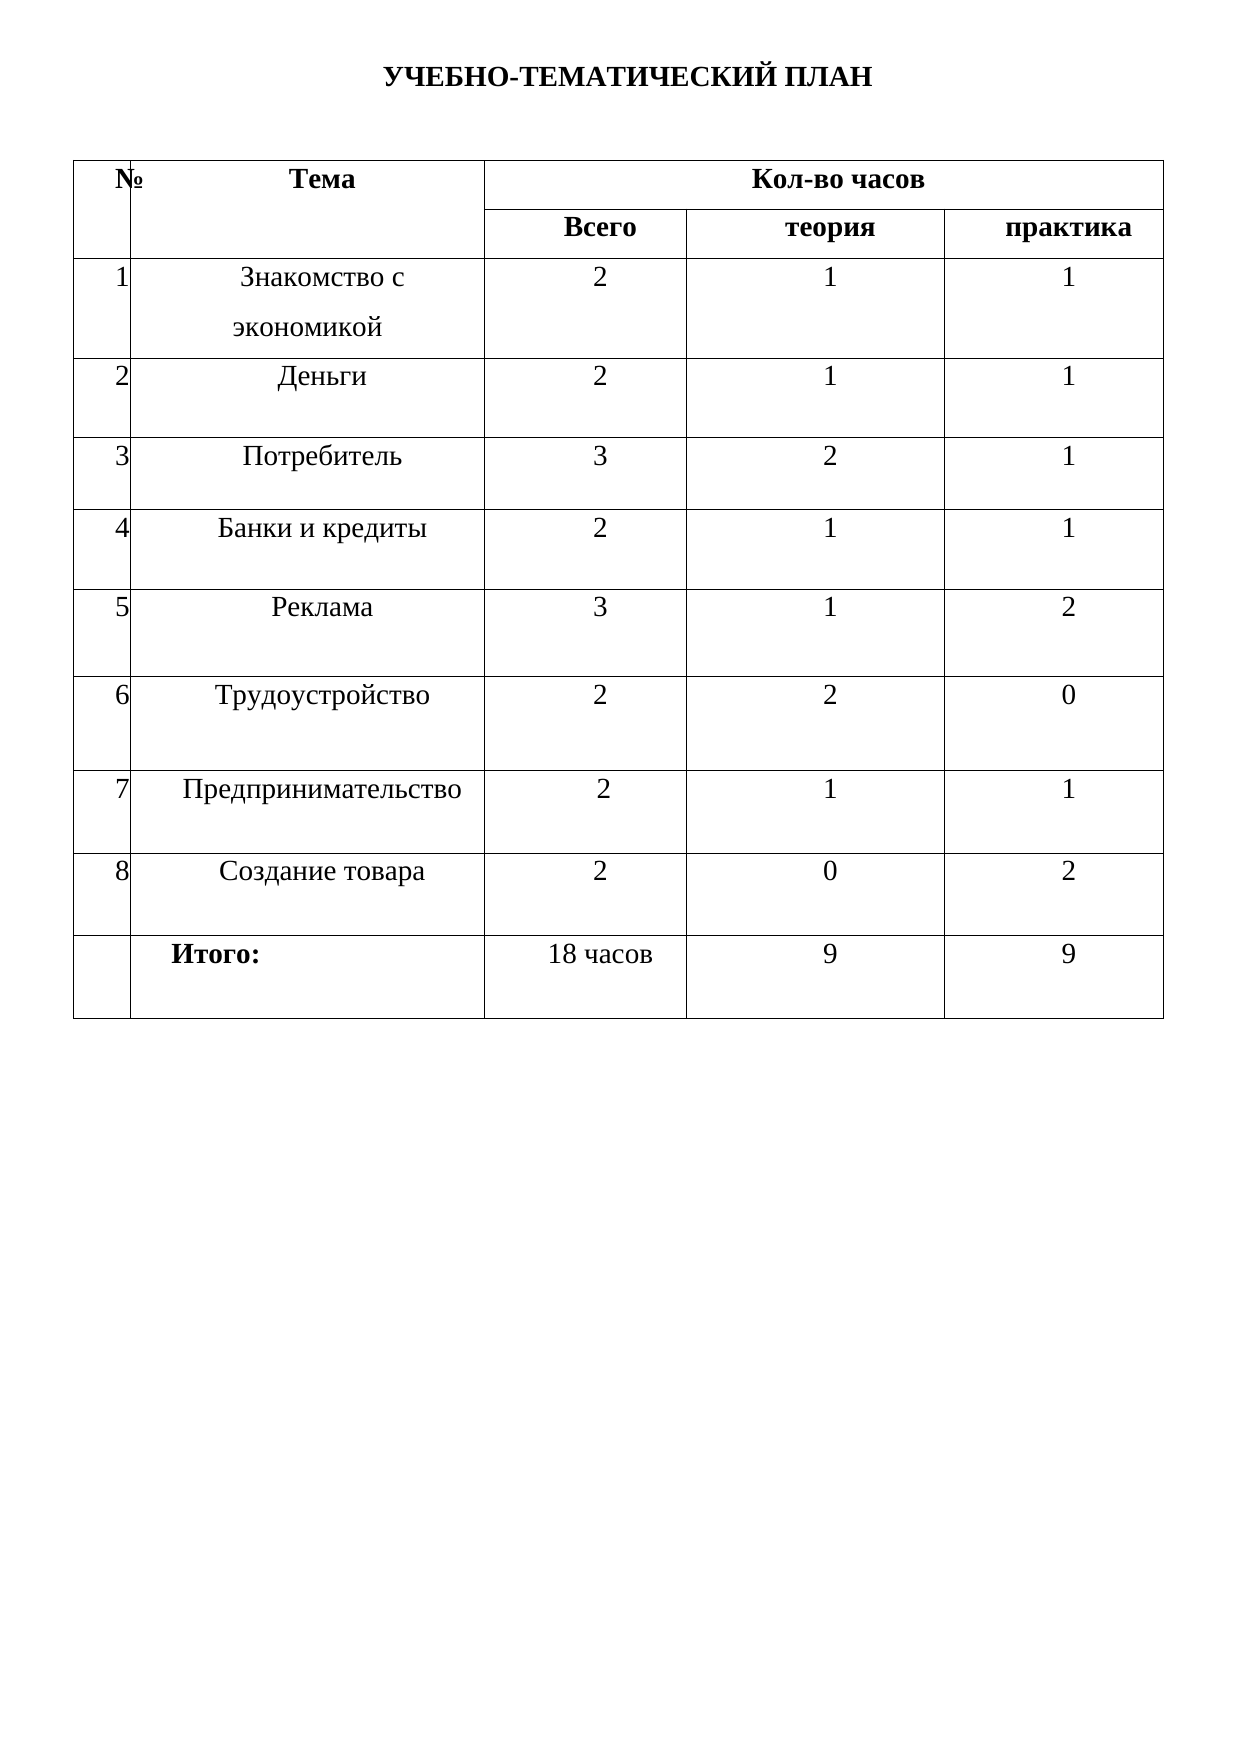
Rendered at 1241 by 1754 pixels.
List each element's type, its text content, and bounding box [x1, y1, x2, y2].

table_cell 1 [74, 259, 130, 357]
table_cell Трудоустройство [131, 677, 484, 770]
table_cell Предпринимательство [131, 771, 484, 852]
table_cell теория [687, 210, 944, 258]
table_cell 7 [74, 771, 130, 852]
table_cell 2 [687, 438, 944, 509]
table_cell 1 [687, 359, 944, 437]
table_cell 5 [74, 590, 130, 676]
table_cell Банки и кредиты [131, 510, 484, 588]
table_cell Реклама [131, 590, 484, 676]
table_cell 1 [687, 771, 944, 852]
table_cell Потребитель [131, 438, 484, 509]
table_header Тема [131, 161, 484, 258]
table_cell 2 [74, 359, 130, 437]
table_cell 2 [485, 510, 686, 588]
table_cell 3 [485, 438, 686, 509]
table_cell 1 [945, 771, 1163, 852]
table_cell 2 [485, 771, 686, 852]
table_cell 2 [485, 677, 686, 770]
table_cell 8 [74, 854, 130, 935]
table_header Кол-во часов [485, 161, 1163, 208]
table_cell 6 [74, 677, 130, 770]
text УЧЕБНО-ТЕМАТИЧЕСКИЙ ПЛАН [74, 59, 1152, 93]
table_cell 1 [945, 359, 1163, 437]
table_cell 1 [945, 510, 1163, 588]
table_cell практика [945, 210, 1163, 258]
table_cell 3 [485, 590, 686, 676]
table_cell Итого: [131, 936, 484, 1018]
table_cell 3 [74, 438, 130, 509]
table_cell 9 [687, 936, 944, 1018]
table_cell 1 [687, 259, 944, 357]
table_cell 1 [687, 510, 944, 588]
table_cell 2 [485, 359, 686, 437]
table_cell Знакомство с экономикой [131, 259, 484, 357]
table_cell 1 [945, 259, 1163, 357]
table_cell 4 [74, 510, 130, 588]
table_cell 1 [687, 590, 944, 676]
table_cell 2 [485, 854, 686, 935]
table_cell Всего [485, 210, 686, 258]
table_cell Создание товара [131, 854, 484, 935]
table_cell 2 [485, 259, 686, 357]
table_cell 0 [687, 854, 944, 935]
table_cell 2 [687, 677, 944, 770]
table_cell 0 [945, 677, 1163, 770]
table_header № [74, 161, 130, 258]
table_cell 2 [945, 854, 1163, 935]
table_cell 2 [945, 590, 1163, 676]
table_cell 18 часов [485, 936, 686, 1018]
table_cell [74, 936, 130, 1018]
table_cell 1 [945, 438, 1163, 509]
table_cell Деньги [131, 359, 484, 437]
table_cell 9 [945, 936, 1163, 1018]
